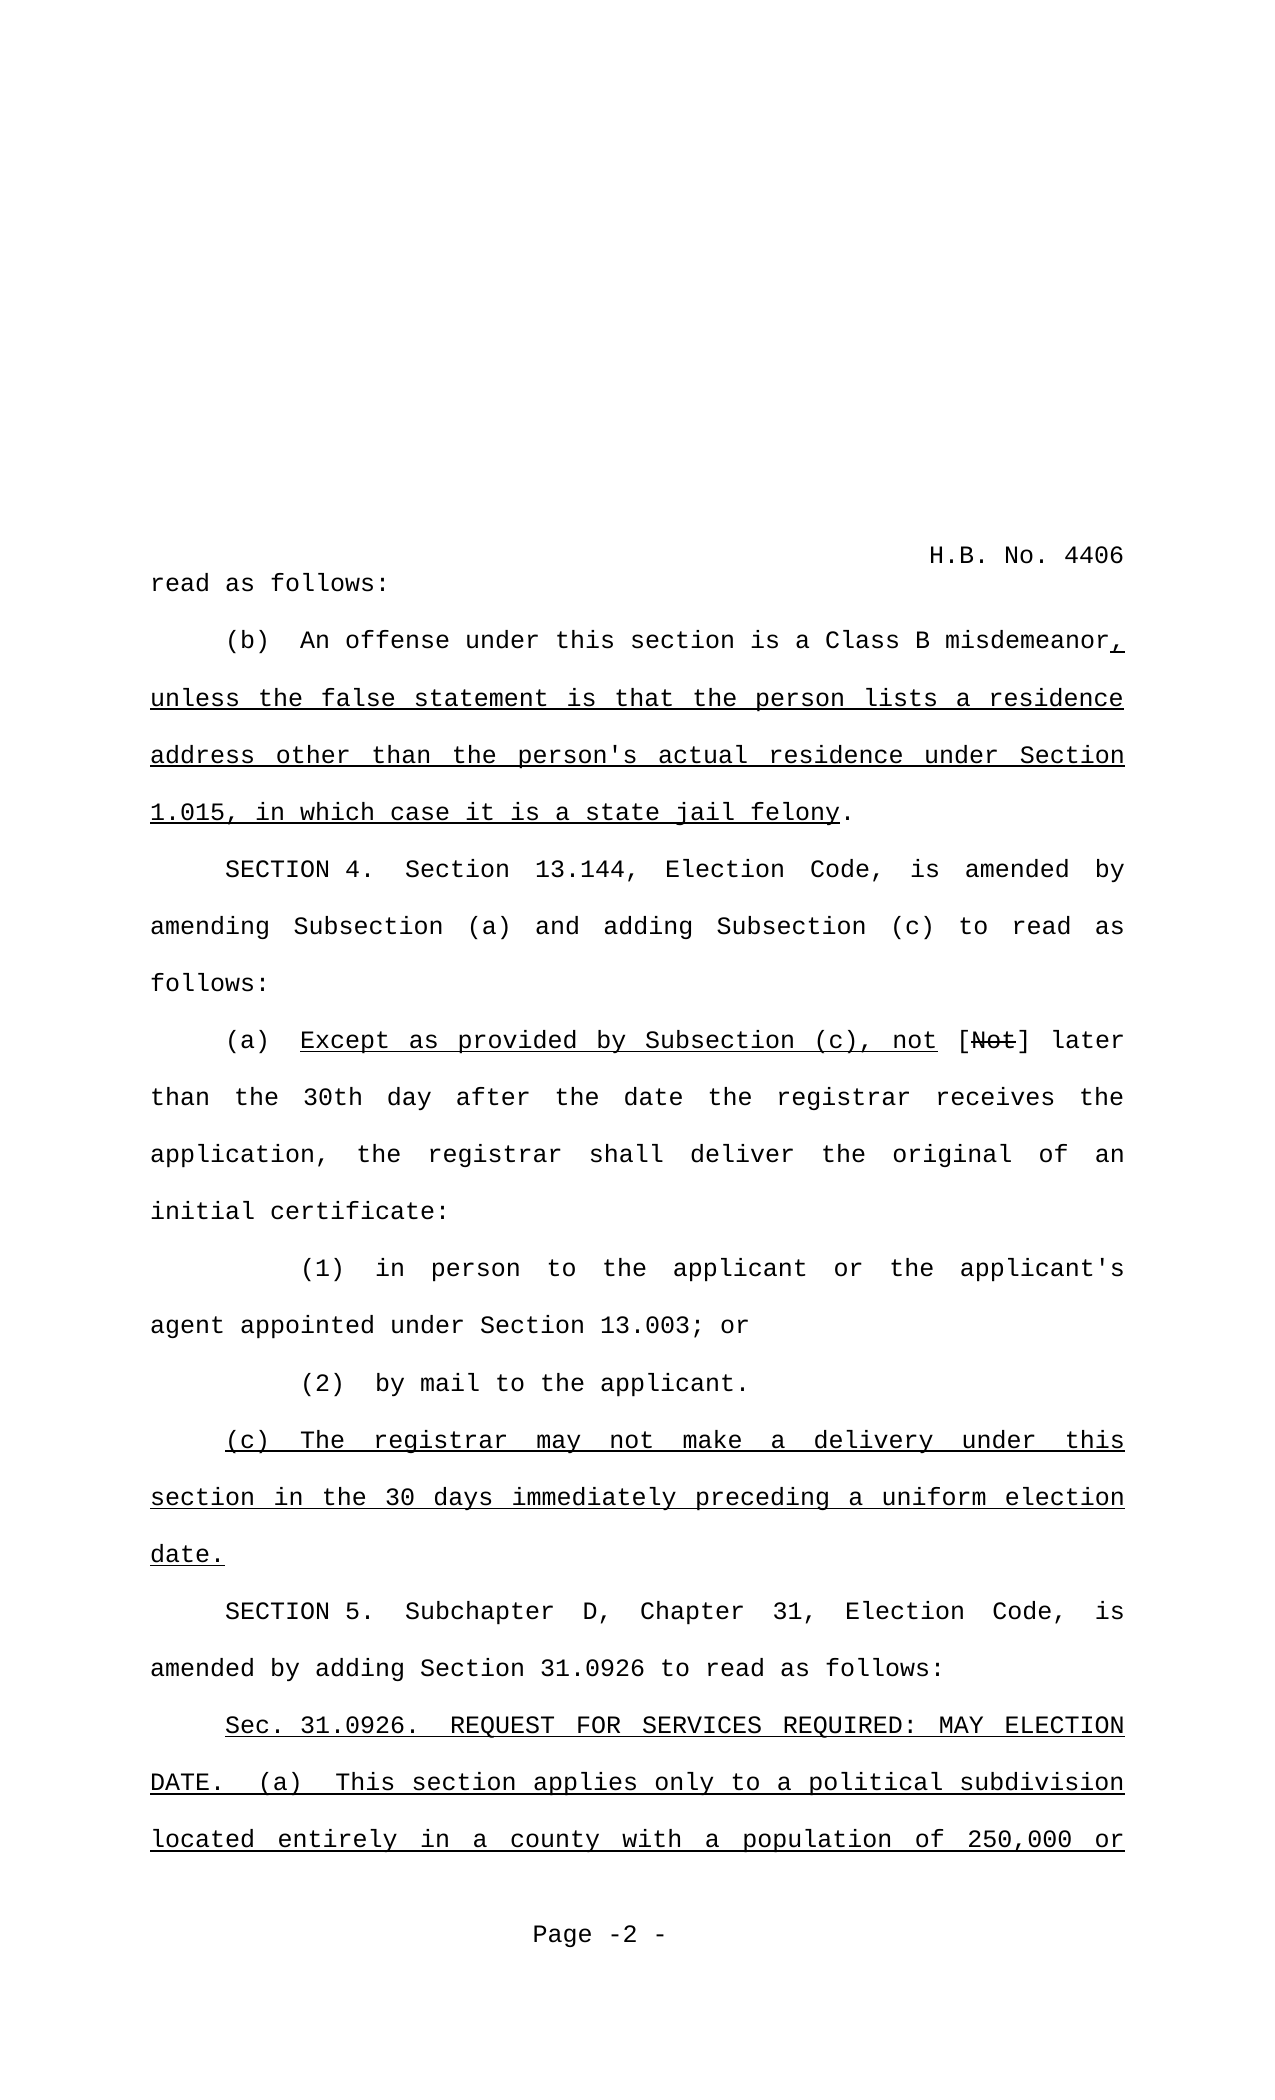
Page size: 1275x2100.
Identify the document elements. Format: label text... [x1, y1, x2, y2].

text (c) The registrar may not make a delivery under this section in the 30 days immediately preceding a uniform election date. [150, 1509, 1125, 1570]
text (b) An offense under this section is a Class B misdemeanor, unless the false statement is that the person lists a residence address other than the person's actual residence under Section 1.015, in which case it is a state jail felony. [150, 767, 1125, 828]
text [150, 571, 1125, 599]
text (b) An offense under this section is a Class B misdemeanor, unless the false statement is that the person lists a residence address other than the person's actual residence under Section 1.015, in which case it is a state jail felony. [150, 628, 1125, 765]
text (a) Except as provided by Subsection (c), not [Not] later than the 30th day after the date the registrar receives the application, the registrar shall deliver the original of an initial certificate: [150, 1027, 1125, 1227]
text (1) in person to the applicant or the applicant's agent appointed under Section 13.003; or [150, 1256, 1125, 1341]
text SECTION 5. Subchapter D, Chapter 31, Election Code, is amended by adding Section 31.0926 to read as follows: [150, 1598, 1125, 1684]
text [150, 1795, 1125, 1850]
text (c) The registrar may not make a delivery under this section in the 30 days immediately preceding a uniform election date. [150, 1427, 1125, 1508]
text (2) by mail to the applicant. [150, 1370, 1125, 1398]
text SECTION 4. Section 13.144, Election Code, is amended by amending Subsection (a) and adding Subsection (c) to read as follows: [150, 856, 1125, 999]
